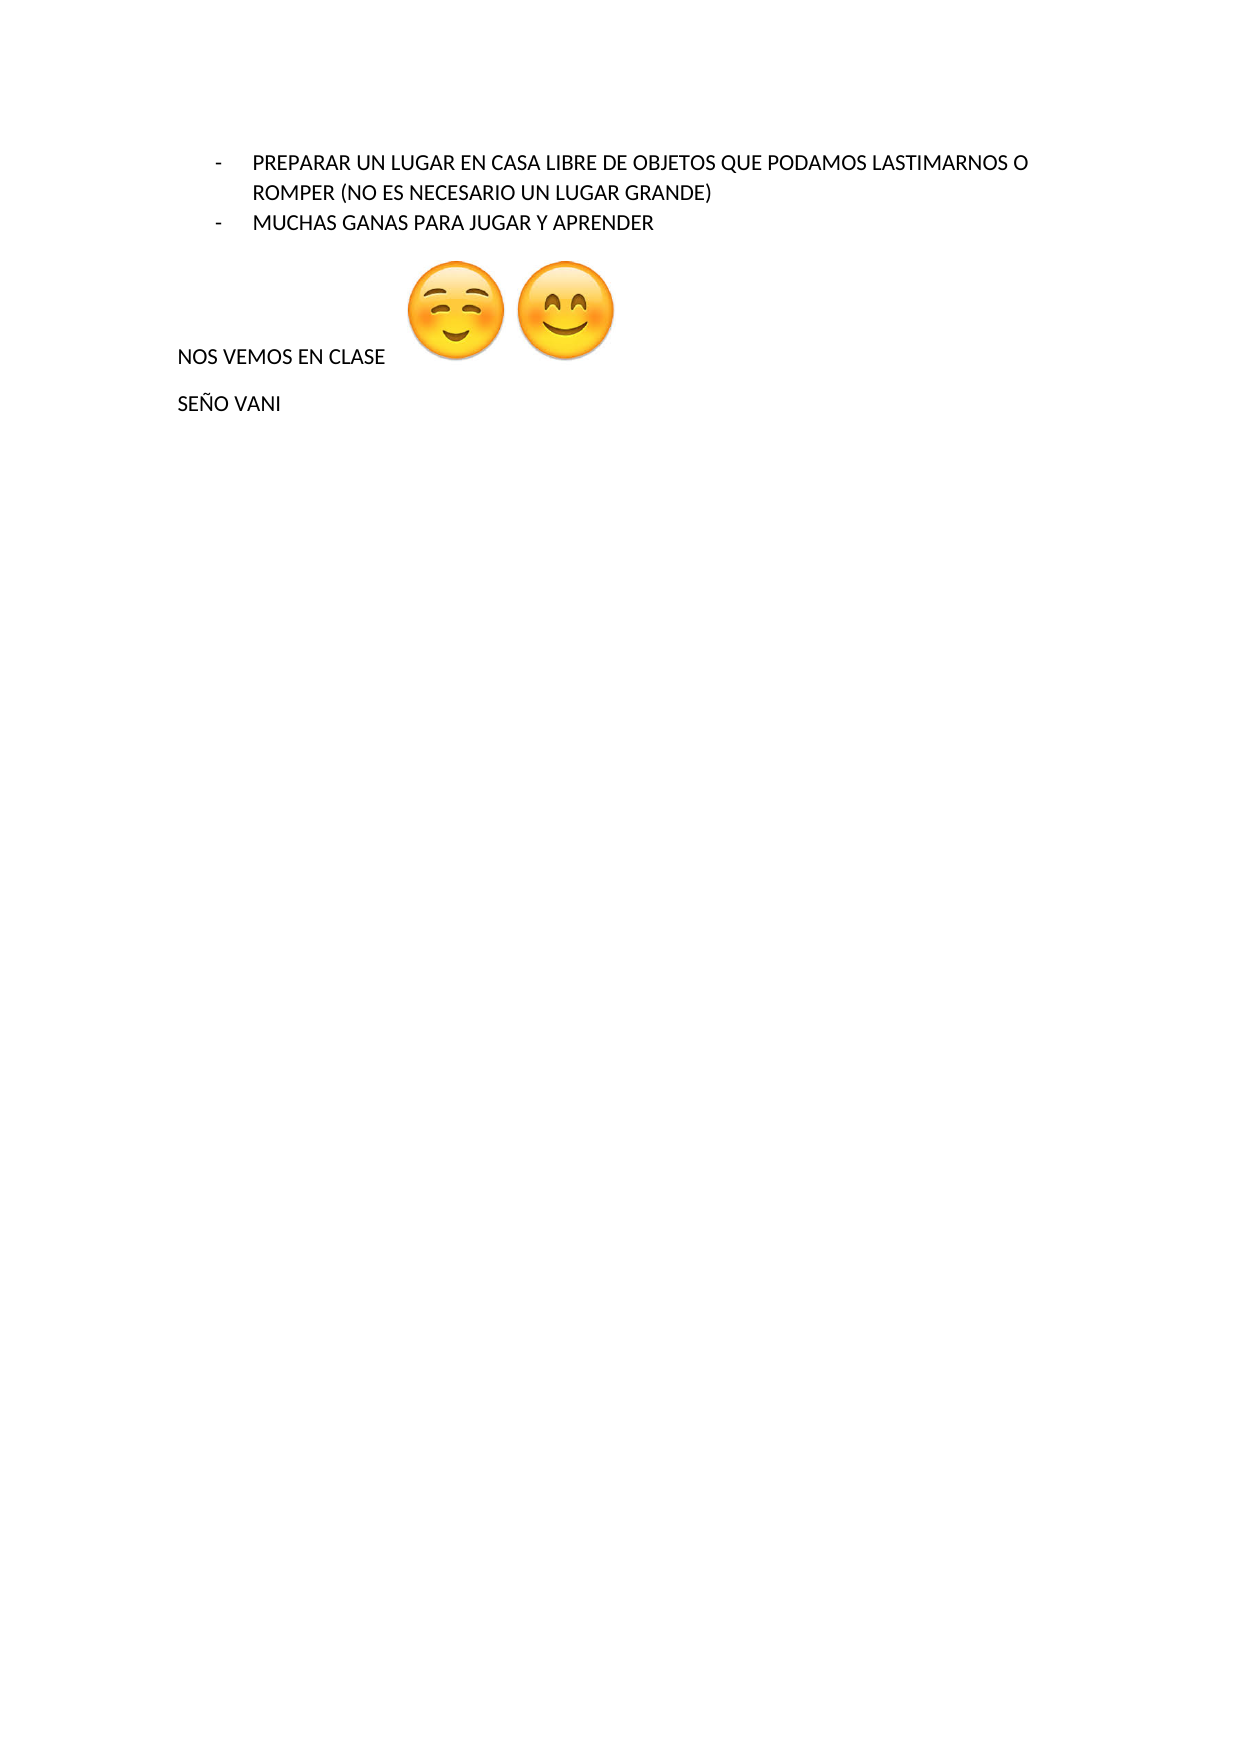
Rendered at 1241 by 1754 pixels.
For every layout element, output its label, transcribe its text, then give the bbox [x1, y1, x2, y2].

text SEÑO VANI [177, 389, 1063, 417]
list PREPARAR UN LUGAR EN CASA LIBRE DE OBJETOS QUE PODAMOS LASTIMARNOS O ROMPER (NO ES NECESARIO UN LUGAR GRANDE) [215, 148, 1063, 206]
picture [401, 255, 620, 365]
list MUCHAS GANAS PARA JUGAR Y APRENDER [215, 208, 1063, 236]
text NOS VEMOS EN CLASE [177, 255, 1063, 370]
